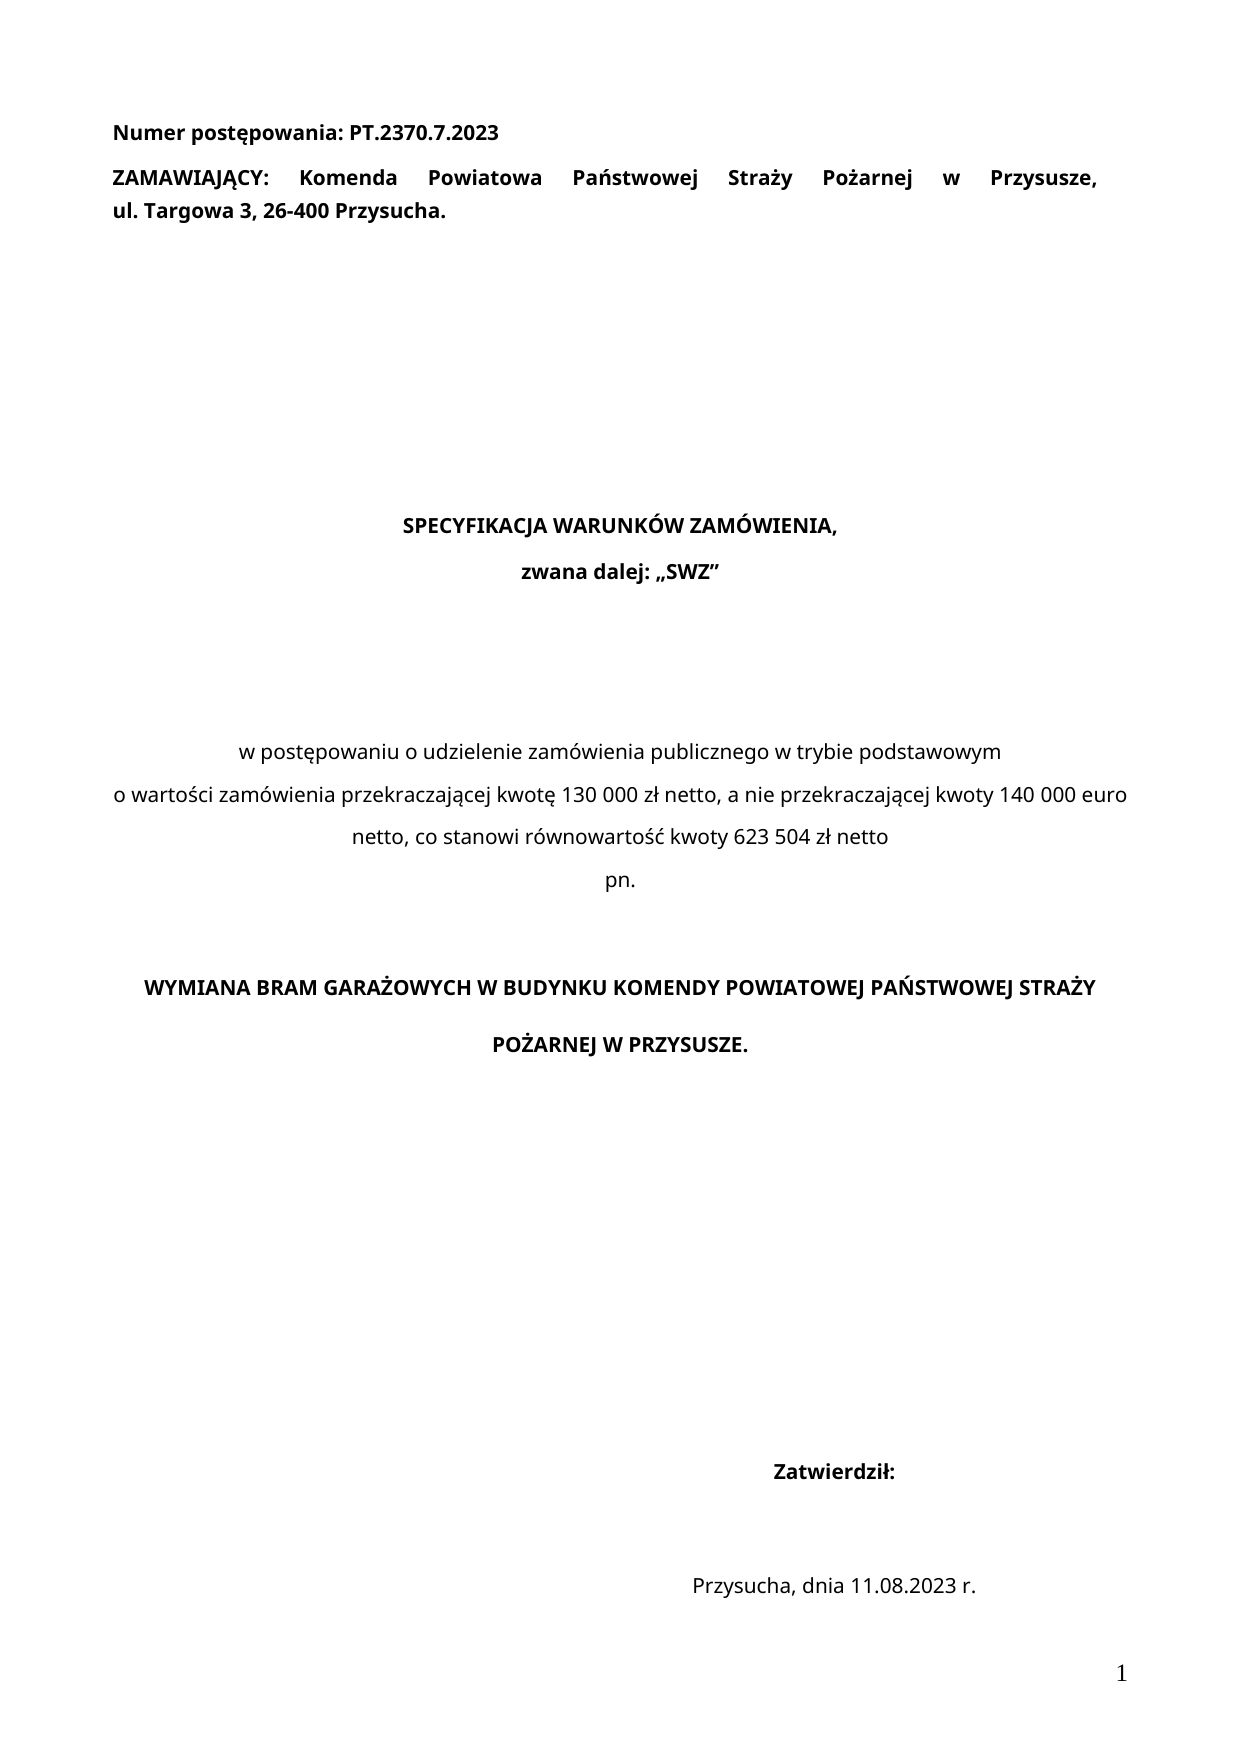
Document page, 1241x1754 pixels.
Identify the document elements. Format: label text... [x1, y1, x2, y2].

text o wartości zamówienia przekraczającej kwotę 130 000 zł netto, a nie przekraczającej kwoty 140 000 euro netto, co stanowi równowartość kwoty 623 504 zł netto [112, 780, 1128, 851]
text WYMIANA BRAM GARAŻOWYCH W BUDYNKU KOMENDY POWIATOWEJ PAŃSTWOWEJ STRAŻY POŻARNEJ W PRZYSUSZE. [112, 973, 1128, 1058]
text w postępowaniu o udzielenie zamówienia publicznego w trybie podstawowym [112, 737, 1128, 766]
text ZAMAWIAJĄCY: Komenda Powiatowa Państwowej Straży Pożarnej w Przysusze, ul. Targowa 3, 26-400 Przysucha. [112, 163, 1128, 224]
text Zatwierdził: [541, 1457, 1128, 1571]
text zwana dalej: „SWZ” [112, 557, 1128, 585]
text pn. [112, 865, 1128, 893]
text SPECYFIKACJA WARUNKÓW ZAMÓWIENIA, [112, 512, 1128, 540]
text Numer postępowania: PT.2370.7.2023 [112, 118, 1128, 147]
text Przysucha, dnia 11.08.2023 r. [541, 1571, 1128, 1600]
